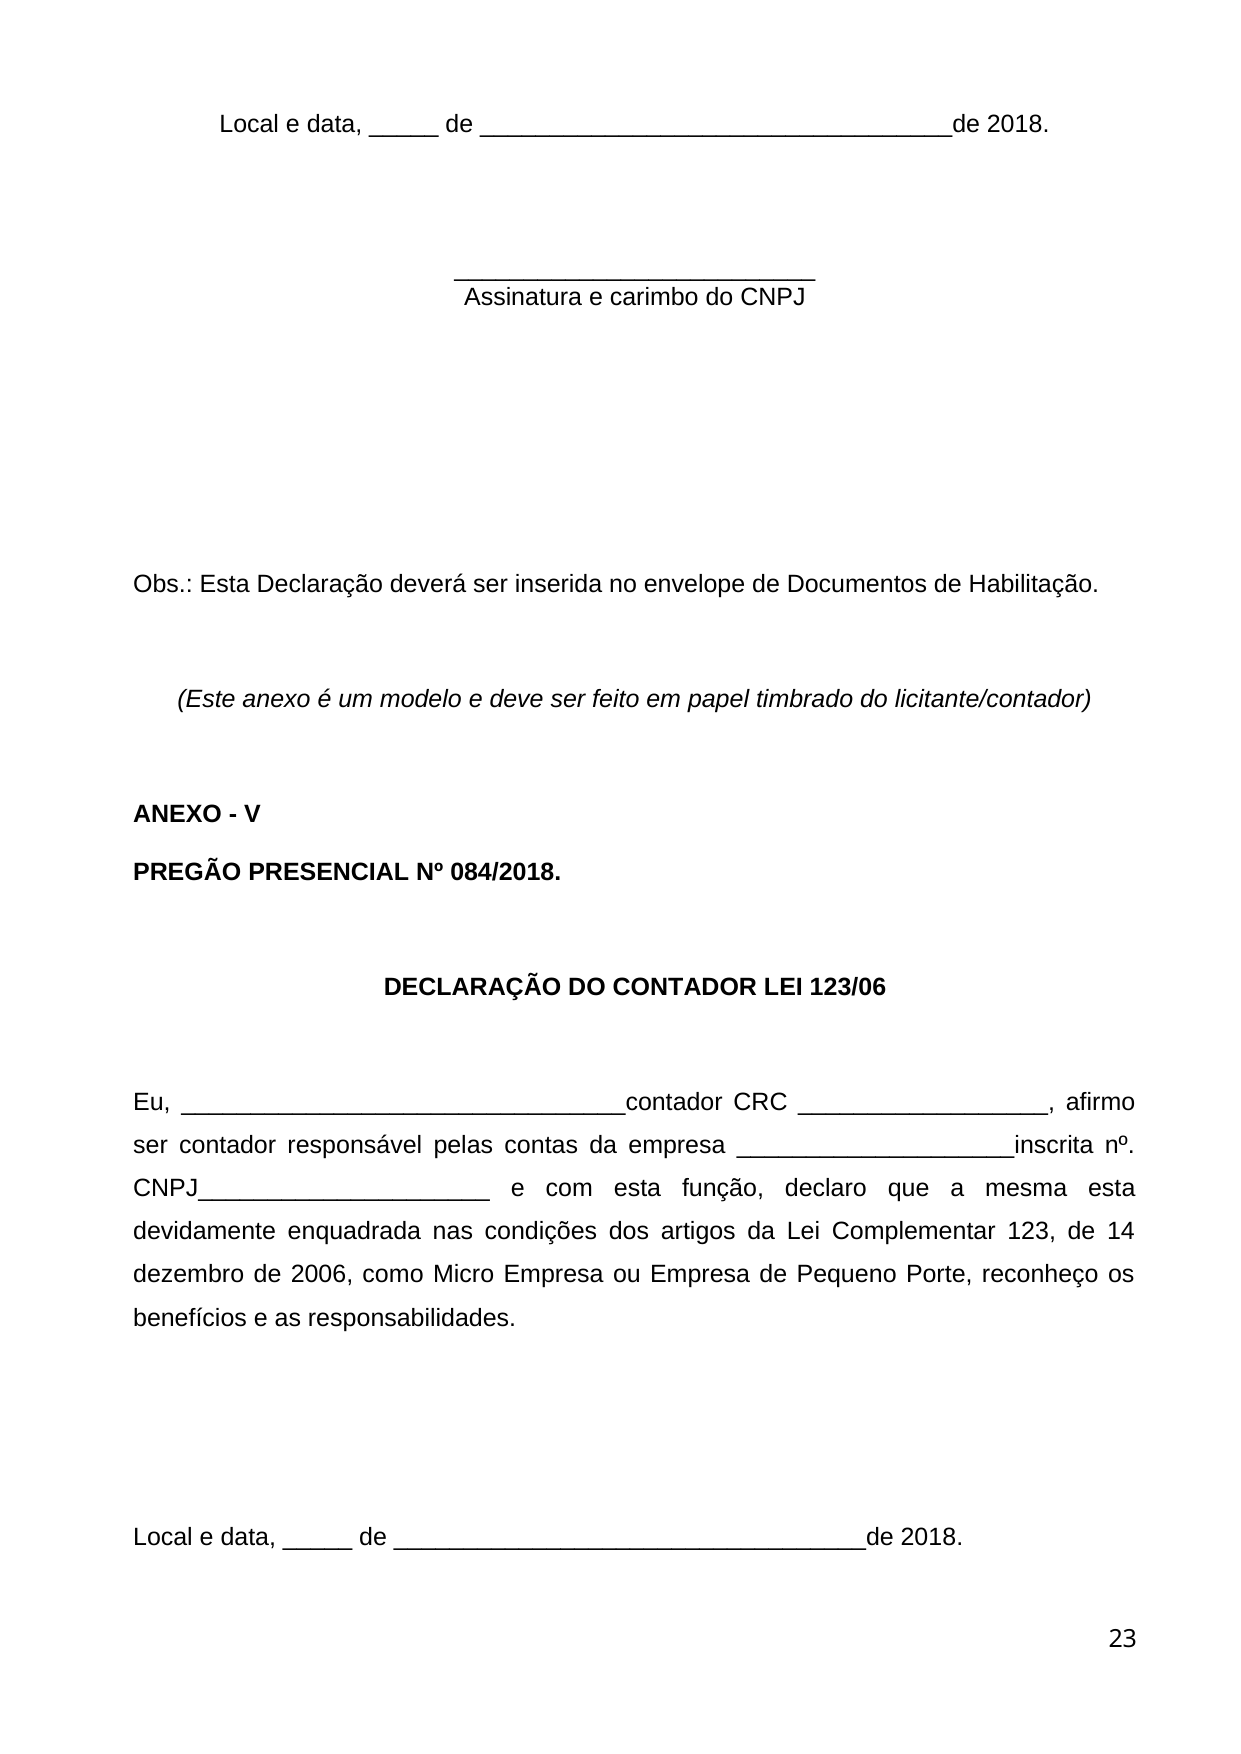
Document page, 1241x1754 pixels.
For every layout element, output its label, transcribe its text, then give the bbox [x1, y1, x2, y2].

text DECLARAÇÃO DO CONTADOR LEI 123/06 [133, 972, 1137, 1001]
text Local e data, _____ de __________________________________de 2018. [133, 1522, 1137, 1551]
text Obs.: Esta Declaração deverá ser inserida no envelope de Documentos de Habilitação. [133, 569, 1137, 598]
text PREGÃO PRESENCIAL Nº 084/2018. [133, 857, 1137, 886]
text Eu, ________________________________contador CRC __________________, afirmo ser contador responsável pelas contas da empresa ____________________inscrita nº. CNPJ_____________________ e com esta função, declaro que a mesma esta devidamente enquadrada nas condições dos artigos da Lei Complementar 123, de 14 dezembro de 2006, como Micro Empresa ou Empresa de Pequeno Porte, reconheço os benefícios e as responsabilidades. [133, 1087, 1137, 1331]
text ANEXO - V [133, 799, 1137, 828]
text __________________________ [133, 253, 1137, 282]
text Assinatura e carimbo do CNPJ [133, 282, 1137, 311]
text (Este anexo é um modelo e deve ser feito em papel timbrado do licitante/contador) [133, 684, 1137, 713]
text Local e data, _____ de __________________________________de 2018. [133, 109, 1137, 138]
